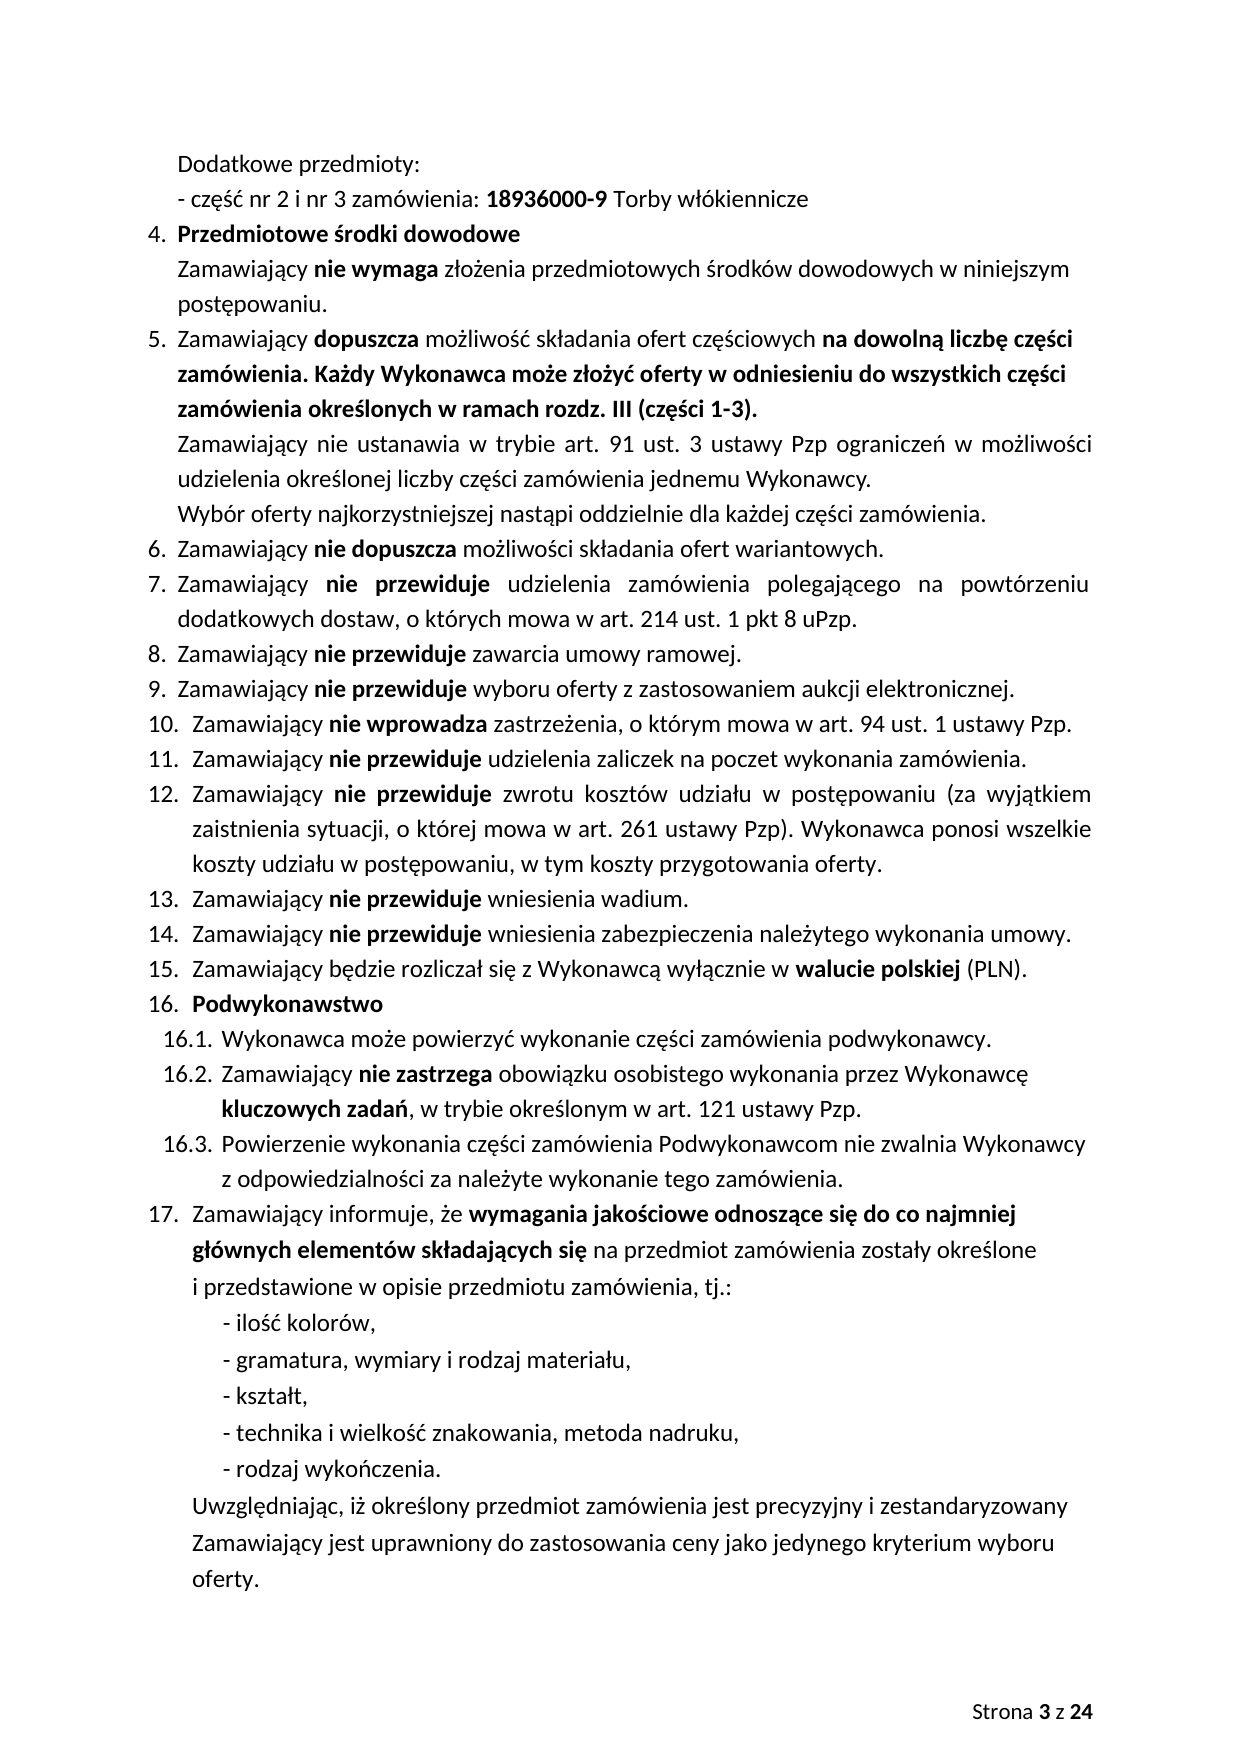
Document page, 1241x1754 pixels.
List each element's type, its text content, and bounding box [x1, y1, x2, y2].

list Zamawiający nie przewiduje zwrotu kosztów udziału w postępowaniu (za wyjątkiem zaistnienia sytuacji, o której mowa w art. 261 ustawy Pzp). Wykonawca ponosi wszelkie koszty udziału w postępowaniu, w tym koszty przygotowania oferty. [148, 778, 1093, 878]
list Zamawiający dopuszcza możliwość składania ofert częściowych na dowolną liczbę części zamówienia. Każdy Wykonawca może złożyć oferty w odniesieniu do wszystkich części zamówienia określonych w ramach rozdz. III (części 1-3). [148, 323, 1093, 423]
list Zamawiający będzie rozliczał się z Wykonawcą wyłącznie w walucie polskiej (PLN). [148, 953, 1090, 983]
list - ilość kolorów, [223, 1307, 1093, 1338]
list - technika i wielkość znakowania, metoda nadruku, [223, 1417, 1093, 1448]
list Podwykonawstwo [148, 988, 1090, 1018]
list Zamawiający nie wprowadza zastrzeżenia, o którym mowa w art. 94 ust. 1 ustawy Pzp. [148, 708, 1093, 738]
list - gramatura, wymiary i rodzaj materiału, [223, 1344, 1093, 1374]
text Uwzględniając, iż określony przedmiot zamówienia jest precyzyjny i zestandaryzowany Zamawiający jest uprawniony do zastosowania ceny jako jedynego kryterium wyboru oferty. [192, 1490, 1093, 1594]
list Zamawiający nie ustanawia w trybie art. 91 ust. 3 ustawy Pzp ograniczeń w możliwości udzielenia określonej liczby części zamówienia jednemu Wykonawcy. [177, 428, 1093, 493]
list - rodzaj wykończenia. [223, 1454, 1093, 1484]
list Zamawiający nie dopuszcza możliwości składania ofert wariantowych. [148, 533, 1093, 563]
list Przedmiotowe środki dowodowe [148, 218, 1093, 248]
list Powierzenie wykonania części zamówienia Podwykonawcom nie zwalnia Wykonawcy z odpowiedzialności za należyte wykonanie tego zamówienia. [162, 1128, 1093, 1193]
list Zamawiający nie przewiduje wniesienia zabezpieczenia należytego wykonania umowy. [148, 918, 1090, 948]
list Wybór oferty najkorzystniejszej nastąpi oddzielnie dla każdej części zamówienia. [177, 498, 1093, 528]
text Dodatkowe przedmioty: [177, 148, 1093, 178]
text Zamawiający nie wymaga złożenia przedmiotowych środków dowodowych w niniejszym postępowaniu. [177, 253, 1093, 318]
list Zamawiający nie przewiduje wniesienia wadium. [148, 883, 1090, 913]
list Zamawiający nie przewiduje wyboru oferty z zastosowaniem aukcji elektronicznej. [148, 673, 1093, 703]
list Zamawiający informuje, że wymagania jakościowe odnoszące się do co najmniej głównych elementów składających się na przedmiot zamówienia zostały określone i przedstawione w opisie przedmiotu zamówienia, tj.: [148, 1198, 1093, 1301]
text - część nr 2 i nr 3 zamówienia: 18936000-9 Torby włókiennicze [177, 183, 1093, 213]
list Zamawiający nie zastrzega obowiązku osobistego wykonania przez Wykonawcę kluczowych zadań, w trybie określonym w art. 121 ustawy Pzp. [162, 1058, 1093, 1123]
list Zamawiający nie przewiduje udzielenia zaliczek na poczet wykonania zamówienia. [148, 743, 1093, 773]
list - kształt, [223, 1381, 1093, 1411]
list Wykonawca może powierzyć wykonanie części zamówienia podwykonawcy. [162, 1023, 1093, 1053]
list Zamawiający nie przewiduje udzielenia zamówienia polegającego na powtórzeniu dodatkowych dostaw, o których mowa w art. 214 ust. 1 pkt 8 uPzp. [148, 568, 1090, 633]
list Zamawiający nie przewiduje zawarcia umowy ramowej. [148, 638, 1090, 668]
